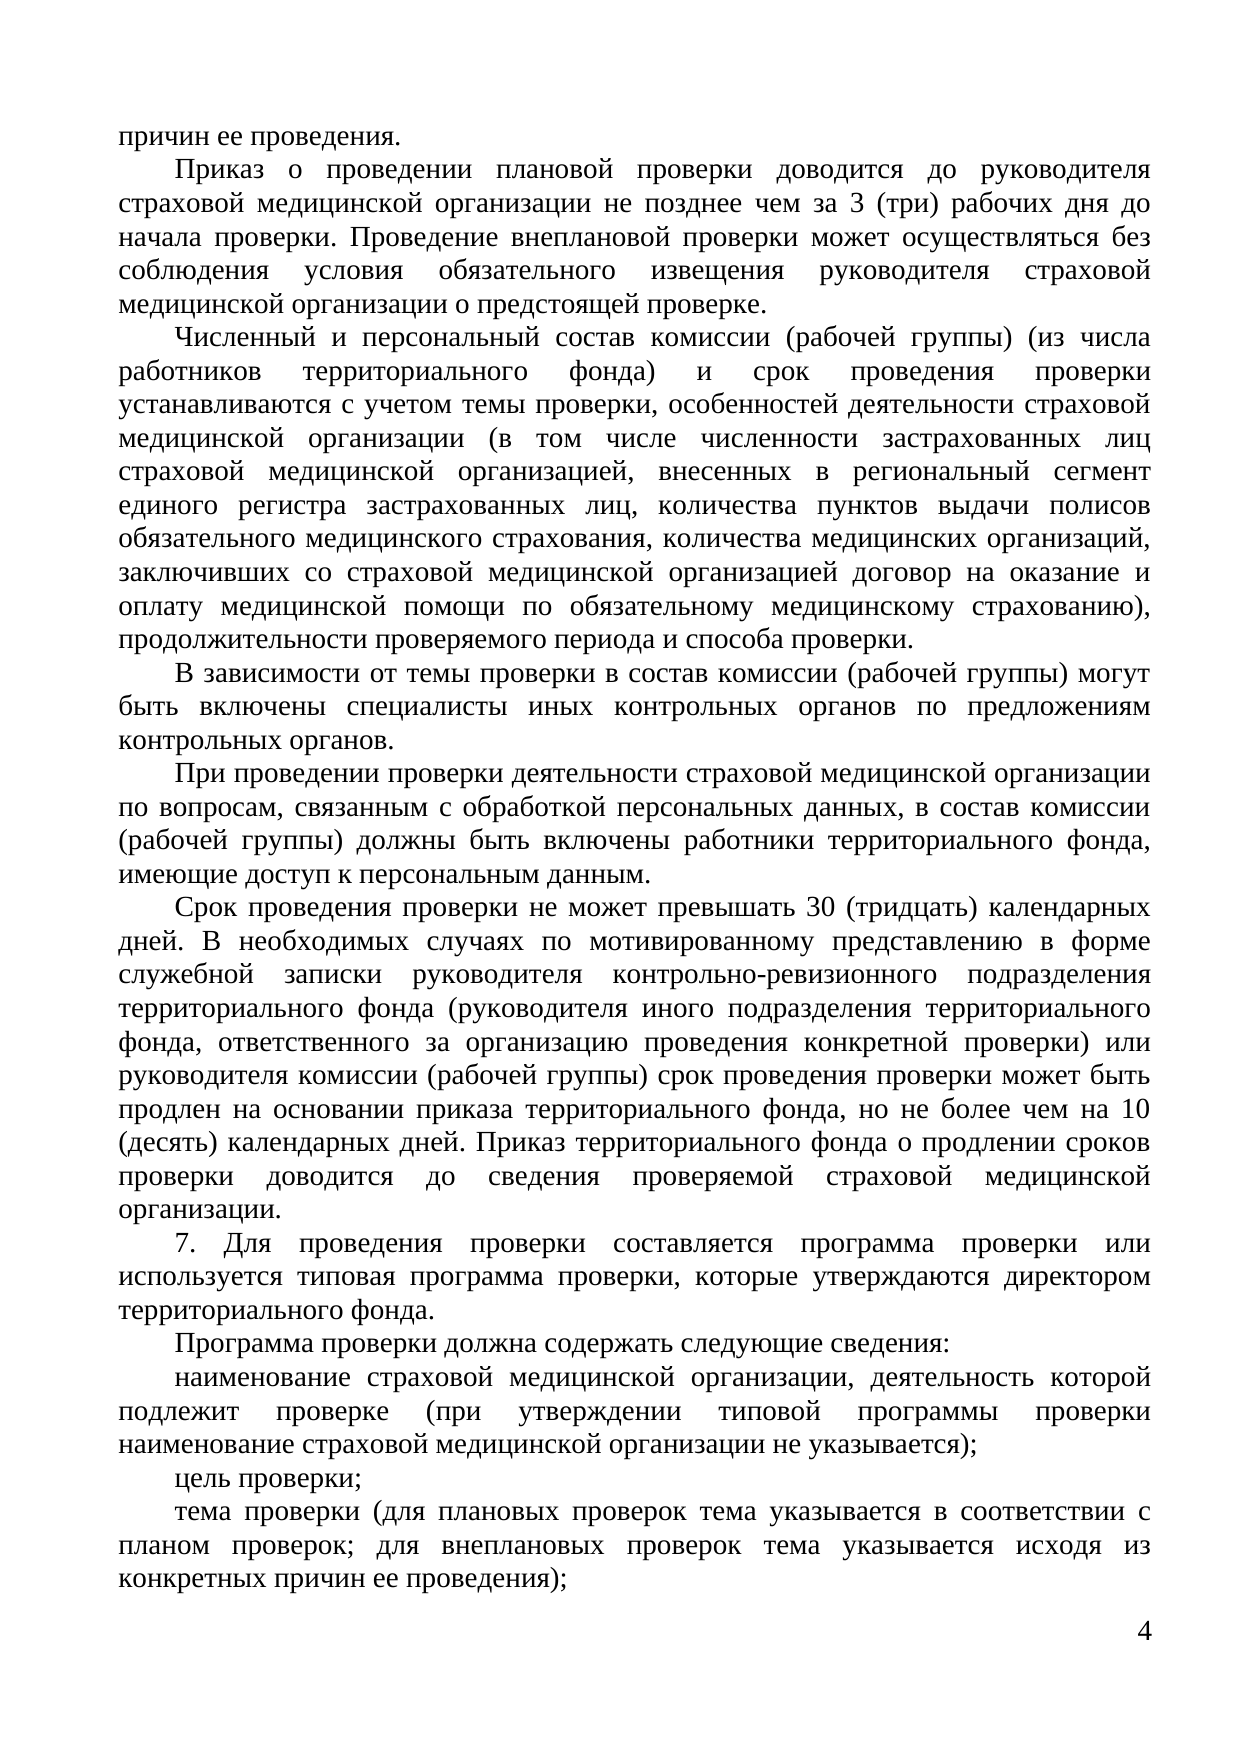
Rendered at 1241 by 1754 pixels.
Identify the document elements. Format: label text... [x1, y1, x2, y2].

text цель проверки; [118, 1460, 1152, 1493]
text При проведении проверки деятельности страховой медицинской организации по вопросам, связанным с обработкой персональных данных, в состав комиссии (рабочей группы) должны быть включены работники территориального фонда, имеющие доступ к персональным данным. [118, 755, 1152, 889]
text тема проверки (для плановых проверок тема указывается в соответствии с планом проверок; для внеплановых проверок тема указывается исходя из конкретных причин ее проведения); [118, 1493, 1152, 1594]
text 7. Для проведения проверки составляется программа проверки или используется типовая программа проверки, которые утверждаются директором территориального фонда. [118, 1225, 1152, 1326]
text Приказ о проведении плановой проверки доводится до руководителя страховой медицинской организации не позднее чем за 3 (три) рабочих дня до начала проверки. Проведение внеплановой проверки может осуществляться без соблюдения условия обязательного извещения руководителя страховой медицинской организации о предстоящей проверке. [118, 152, 1152, 319]
text наименование страховой медицинской организации, деятельность которой подлежит проверке (при утверждении типовой программы проверки наименование страховой медицинской организации не указывается); [118, 1359, 1152, 1460]
text Численный и персональный состав комиссии (рабочей группы) (из числа работников территориального фонда) и срок проведения проверки устанавливаются с учетом темы проверки, особенностей деятельности страховой медицинской организации (в том числе численности застрахованных лиц страховой медицинской организацией, внесенных в региональный сегмент единого регистра застрахованных лиц, количества пунктов выдачи полисов обязательного медицинского страхования, количества медицинских организаций, заключивших со страховой медицинской организацией договор на оказание и оплату медицинской помощи по обязательному медицинскому страхованию), продолжительности проверяемого периода и способа проверки. [118, 319, 1152, 655]
text Программа проверки должна содержать следующие сведения: [118, 1326, 1152, 1359]
text В зависимости от темы проверки в состав комиссии (рабочей группы) могут быть включены специалисты иных контрольных органов по предложениям контрольных органов. [118, 655, 1152, 755]
text Срок проведения проверки не может превышать 30 (тридцать) календарных дней. В необходимых случаях по мотивированному представлению в форме служебной записки руководителя контрольно-ревизионного подразделения территориального фонда (руководителя иного подразделения территориального фонда, ответственного за организацию проведения конкретной проверки) или руководителя комиссии (рабочей группы) срок проведения проверки может быть продлен на основании приказа территориального фонда, но не более чем на 10 (десять) календарных дней. Приказ территориального фонда о продлении сроков проверки доводится до сведения проверяемой страховой медицинской организации. [118, 889, 1152, 1225]
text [118, 118, 1152, 152]
